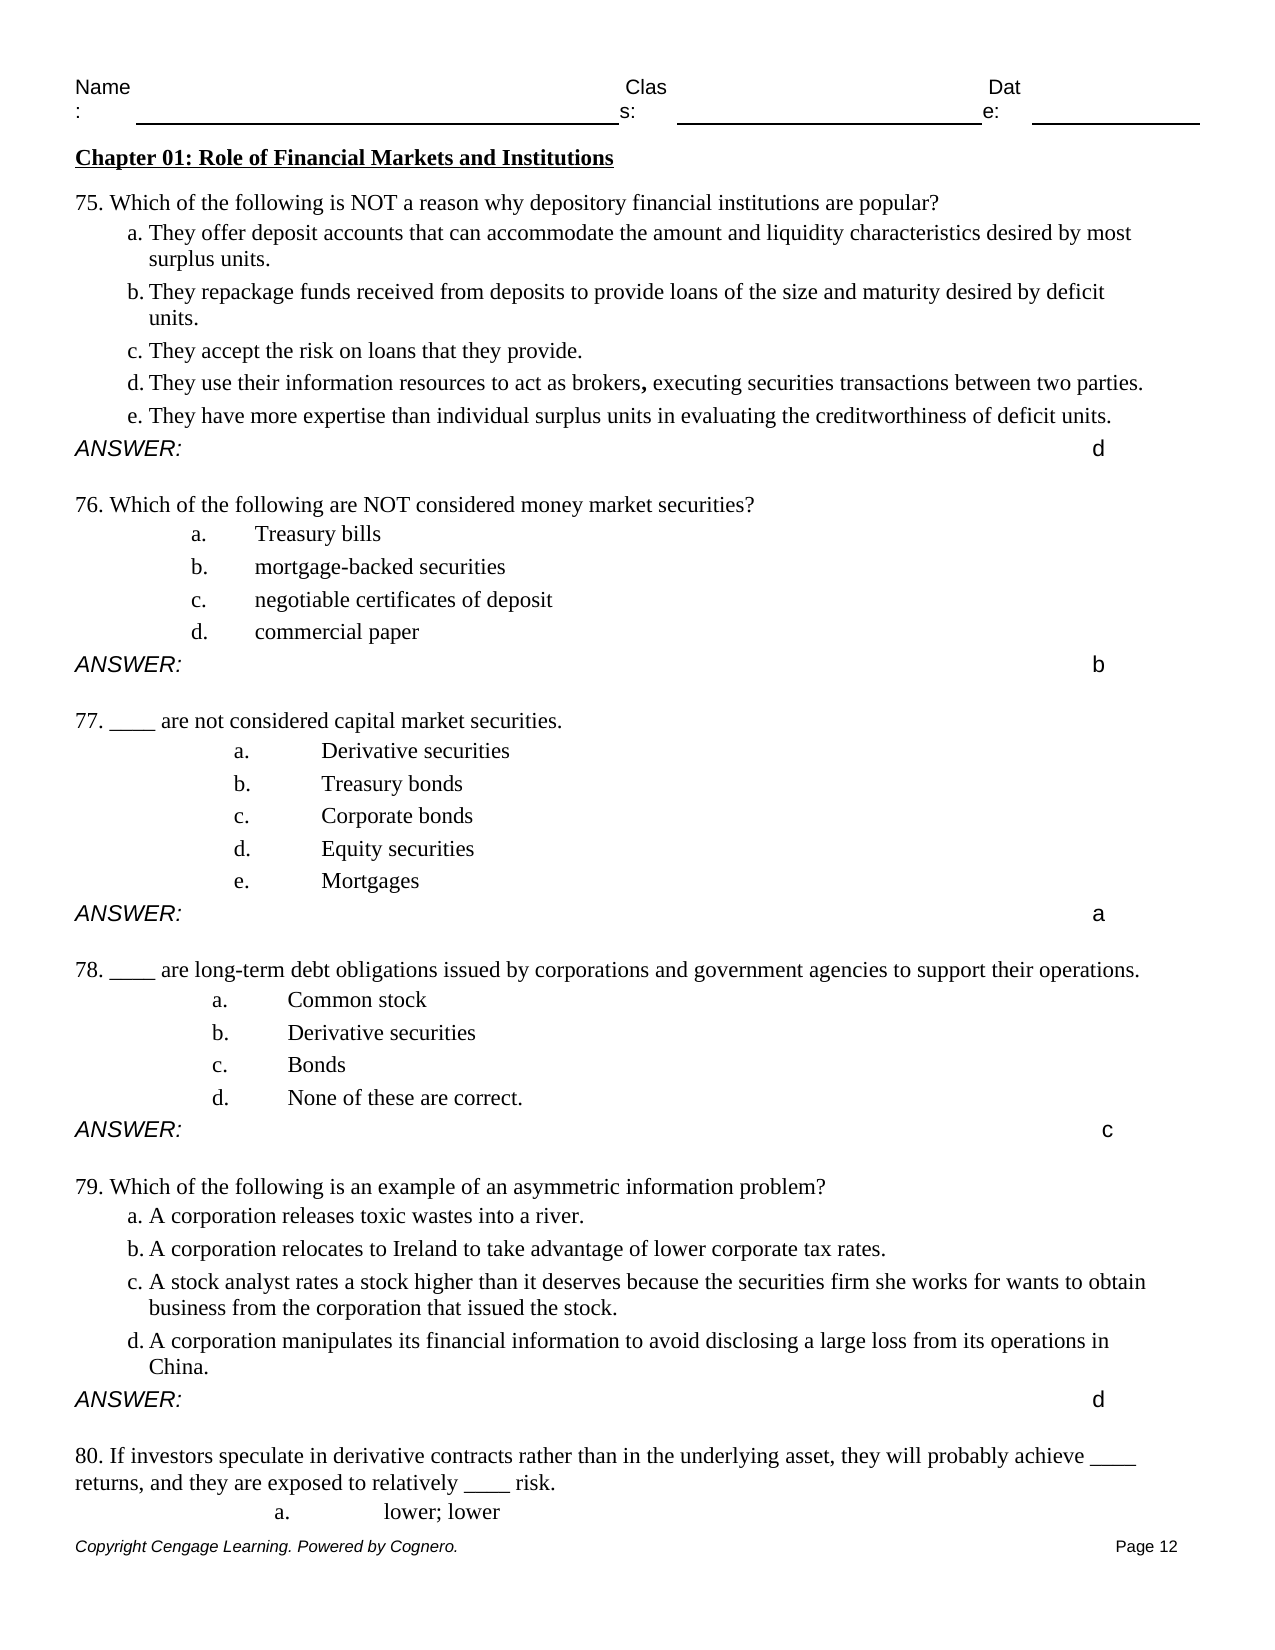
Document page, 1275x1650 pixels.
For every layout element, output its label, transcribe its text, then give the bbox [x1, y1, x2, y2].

table_header 79. ​Which of the following is an example of an asymmetric information problem? [75, 1173, 1200, 1415]
table_header 77. ​____ are not considered capital market securities. [75, 708, 1200, 929]
table_header 78. ____ are long-term debt obligations issued by corporations and government agencies to support their operations. [75, 957, 1200, 1146]
table_header 76. Which of the following are NOT considered money market securities? [75, 491, 1200, 681]
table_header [75, 1442, 1200, 1527]
table_header 75. Which of the following is NOT a reason why depository financial institutions are popular? [75, 189, 1200, 464]
